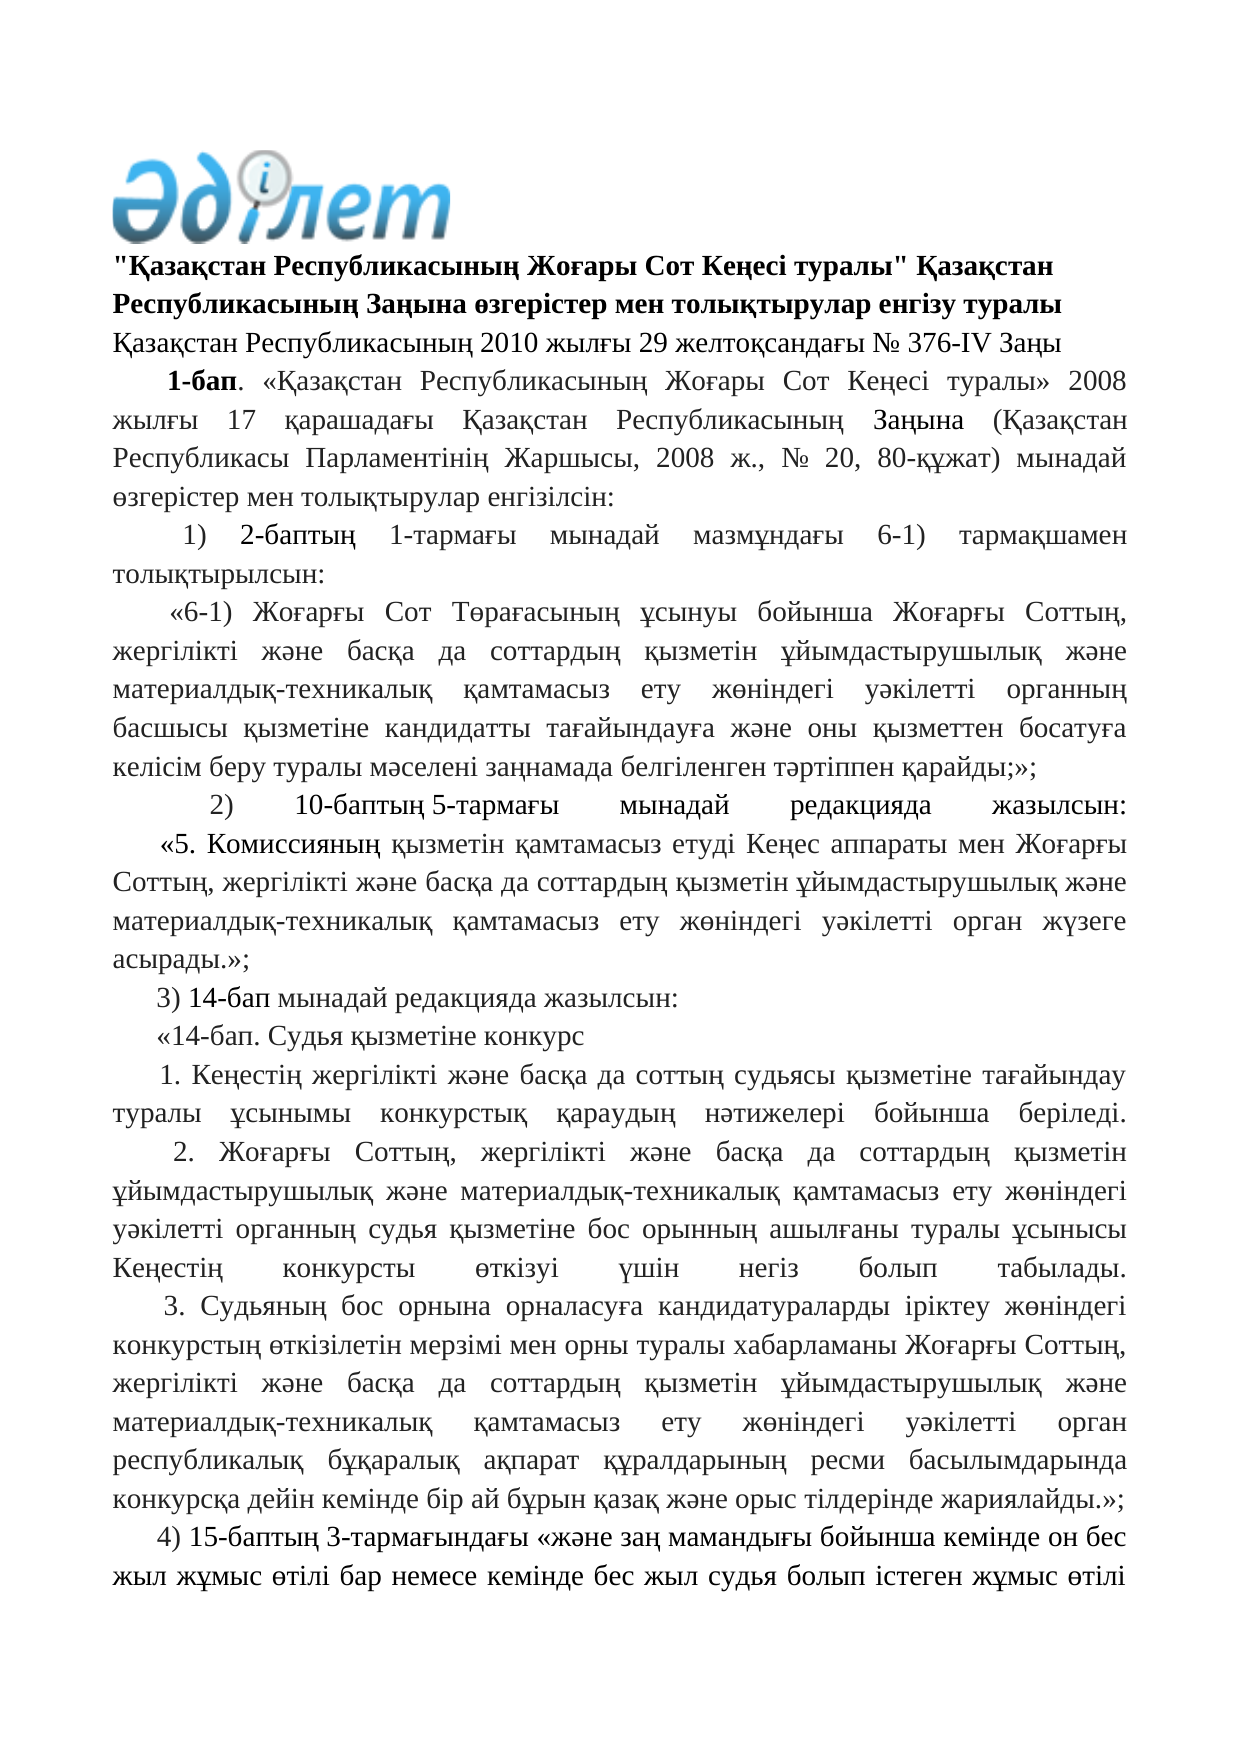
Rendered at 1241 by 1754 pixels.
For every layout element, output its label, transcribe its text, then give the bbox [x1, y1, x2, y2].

text 1-бап. «Қазақстан Республикасының Жоғары Сот Кеңесі туралы» 2008 жылғы 17 қарашадағы Қазақстан Республикасының Заңына (Қазақстан Республикасы Парламентінің Жаршысы, 2008 ж., № 20, 80-құжат) мынадай өзгерістер мен толықтырулар енгізілсін: [112, 363, 1128, 512]
picture [112, 150, 451, 244]
text 1. Кеңестiң жергiлiктi және басқа да соттың судьясы қызметiне тағайындау туралы ұсынымы конкурстық қараудың нәтижелерi бойынша берiледi. 2. Жоғарғы Соттың, жергілікті және басқа да соттардың қызметін ұйымдастырушылық және материалдық-техникалық қамтамасыз ету жөніндегі уәкілетті органның судья қызметіне бос орынның ашылғаны туралы ұсынысы Кеңестің конкурсты өткізуі үшін негіз болып табылады. 3. Судьяның бос орнына орналасуға кандидатураларды іріктеу жөніндегі конкурстың өткізілетін мерзімі мен орны туралы хабарламаны Жоғарғы Соттың, жергілікті және басқа да соттардың қызметін ұйымдастырушылық және материалдық-техникалық қамтамасыз ету жөніндегі уәкілетті орган республикалық бұқаралық ақпарат құралдарының ресми басылымдарында конкурсқа дейін кемінде бір ай бұрын қазақ және орыс тілдерінде жариялайды.»; [112, 1057, 1128, 1514]
text Қазақстан Республикасының 2010 жылғы 29 желтоқсандағы № 376-IV Заңы [112, 325, 1128, 358]
text «14-бап. Судья қызметiне конкурс [112, 1018, 1128, 1052]
text 2) 10-баптың 5-тармағы мынадай редакцияда жазылсын: «5. Комиссияның қызметін қамтамасыз етуді Кеңес аппараты мен Жоғарғы Соттың, жергілікті және басқа да соттардың қызметін ұйымдастырушылық және материалдық-техникалық қамтамасыз ету жөніндегі уәкілетті орган жүзеге асырады.»; [112, 787, 1128, 975]
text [112, 1519, 1128, 1592]
text "Қазақстан Республикасының Жоғары Сот Кеңесі туралы" Қазақстан Республикасының Заңына өзгерістер мен толықтырулар енгізу туралы [112, 248, 1128, 320]
text 1) 2-баптың 1-тармағы мынадай мазмұндағы 6-1) тармақшамен толықтырылсын: «6-1) Жоғарғы Сот Төрағасының ұсынуы бойынша Жоғарғы Соттың, жергілікті және басқа да соттардың қызметін ұйымдастырушылық және материалдық-техникалық қамтамасыз ету жөніндегі уәкілетті органның басшысы қызметіне кандидатты тағайындауға және оны қызметтен босатуға келісім беру туралы мәселені заңнамада белгіленген тәртіппен қарайды;»; [112, 517, 1128, 782]
text 3) 14-бап мынадай редакцияда жазылсын: [112, 980, 1128, 1013]
